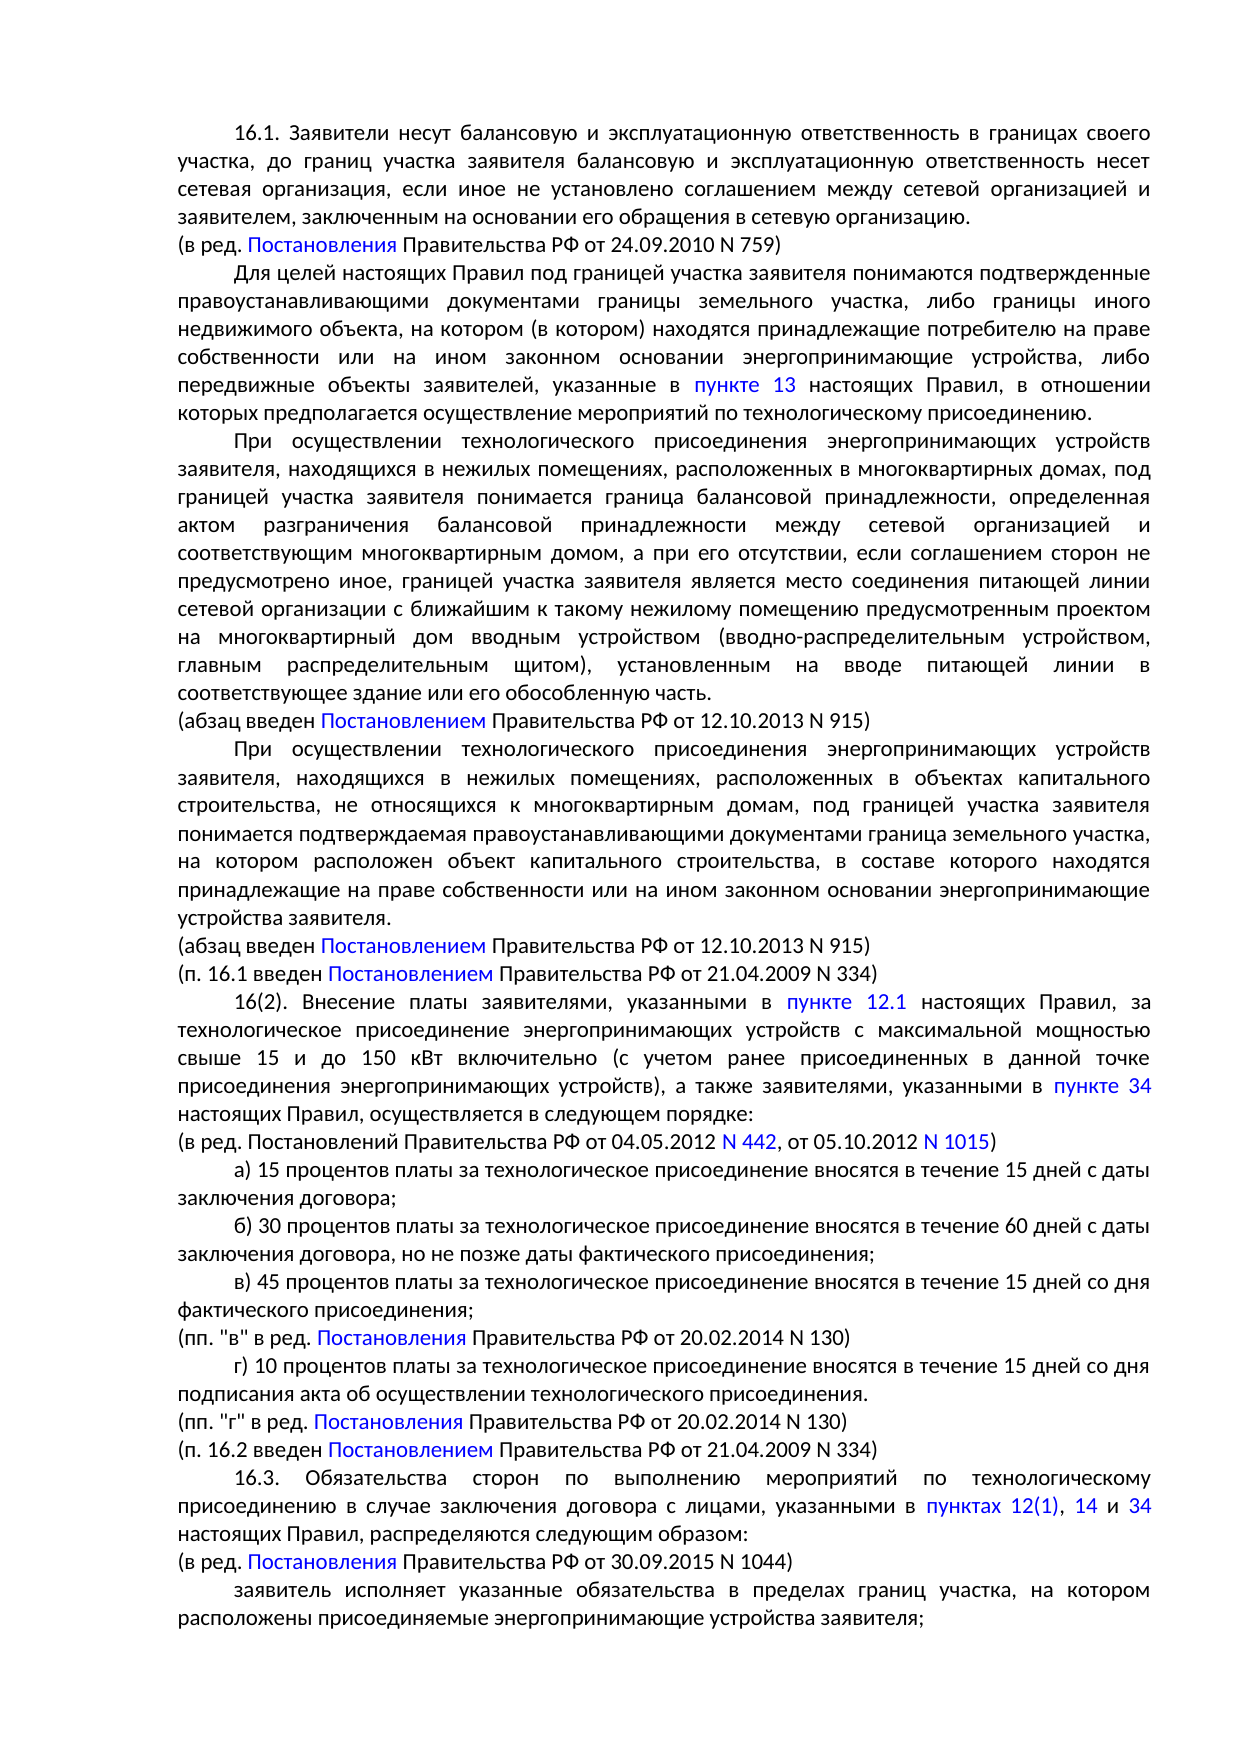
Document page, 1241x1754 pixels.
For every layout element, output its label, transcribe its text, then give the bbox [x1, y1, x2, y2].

text (в ред. Постановления Правительства РФ от 24.09.2010 N 759) [177, 230, 1152, 258]
text заявитель исполняет указанные обязательства в пределах границ участка, на котором расположены присоединяемые энергопринимающие устройства заявителя; [177, 1575, 1152, 1631]
text (пп. "г" в ред. Постановления Правительства РФ от 20.02.2014 N 130) [177, 1407, 1152, 1435]
text При осуществлении технологического присоединения энергопринимающих устройств заявителя, находящихся в нежилых помещениях, расположенных в многоквартирных домах, под границей участка заявителя понимается граница балансовой принадлежности, определенная актом разграничения балансовой принадлежности между сетевой организацией и соответствующим многоквартирным домом, а при его отсутствии, если соглашением сторон не предусмотрено иное, границей участка заявителя является место соединения питающей линии сетевой организации с ближайшим к такому нежилому помещению предусмотренным проектом на многоквартирный дом вводным устройством (вводно-распределительным устройством, главным распределительным щитом), установленным на вводе питающей линии в соответствующее здание или его обособленную часть. [177, 426, 1152, 707]
text (абзац введен Постановлением Правительства РФ от 12.10.2013 N 915) [177, 707, 1152, 734]
text (п. 16.1 введен Постановлением Правительства РФ от 21.04.2009 N 334) [177, 959, 1152, 987]
text (в ред. Постановления Правительства РФ от 30.09.2015 N 1044) [177, 1547, 1152, 1575]
text (пп. "в" в ред. Постановления Правительства РФ от 20.02.2014 N 130) [177, 1323, 1152, 1351]
text Для целей настоящих Правил под границей участка заявителя понимаются подтвержденные правоустанавливающими документами границы земельного участка, либо границы иного недвижимого объекта, на котором (в котором) находятся принадлежащие потребителю на праве собственности или на ином законном основании энергопринимающие устройства, либо передвижные объекты заявителей, указанные в пункте 13 настоящих Правил, в отношении которых предполагается осуществление мероприятий по технологическому присоединению. [177, 258, 1152, 426]
text а) 15 процентов платы за технологическое присоединение вносятся в течение 15 дней с даты заключения договора; [177, 1155, 1152, 1211]
text 16(2). Внесение платы заявителями, указанными в пункте 12.1 настоящих Правил, за технологическое присоединение энергопринимающих устройств с максимальной мощностью свыше 15 и до 150 кВт включительно (с учетом ранее присоединенных в данной точке присоединения энергопринимающих устройств), а также заявителями, указанными в пункте 34 настоящих Правил, осуществляется в следующем порядке: [177, 987, 1152, 1127]
text 16.1. Заявители несут балансовую и эксплуатационную ответственность в границах своего участка, до границ участка заявителя балансовую и эксплуатационную ответственность несет сетевая организация, если иное не установлено соглашением между сетевой организацией и заявителем, заключенным на основании его обращения в сетевую организацию. [177, 118, 1152, 230]
text в) 45 процентов платы за технологическое присоединение вносятся в течение 15 дней со дня фактического присоединения; [177, 1267, 1152, 1323]
text (абзац введен Постановлением Правительства РФ от 12.10.2013 N 915) [177, 931, 1152, 959]
text 16.3. Обязательства сторон по выполнению мероприятий по технологическому присоединению в случае заключения договора с лицами, указанными в пунктах 12(1), 14 и 34 настоящих Правил, распределяются следующим образом: [177, 1463, 1152, 1547]
text б) 30 процентов платы за технологическое присоединение вносятся в течение 60 дней с даты заключения договора, но не позже даты фактического присоединения; [177, 1211, 1152, 1267]
text (п. 16.2 введен Постановлением Правительства РФ от 21.04.2009 N 334) [177, 1435, 1152, 1463]
text г) 10 процентов платы за технологическое присоединение вносятся в течение 15 дней со дня подписания акта об осуществлении технологического присоединения. [177, 1351, 1152, 1407]
text (в ред. Постановлений Правительства РФ от 04.05.2012 N 442, от 05.10.2012 N 1015) [177, 1127, 1152, 1155]
text При осуществлении технологического присоединения энергопринимающих устройств заявителя, находящихся в нежилых помещениях, расположенных в объектах капитального строительства, не относящихся к многоквартирным домам, под границей участка заявителя понимается подтверждаемая правоустанавливающими документами граница земельного участка, на котором расположен объект капитального строительства, в составе которого находятся принадлежащие на праве собственности или на ином законном основании энергопринимающие устройства заявителя. [177, 734, 1152, 931]
